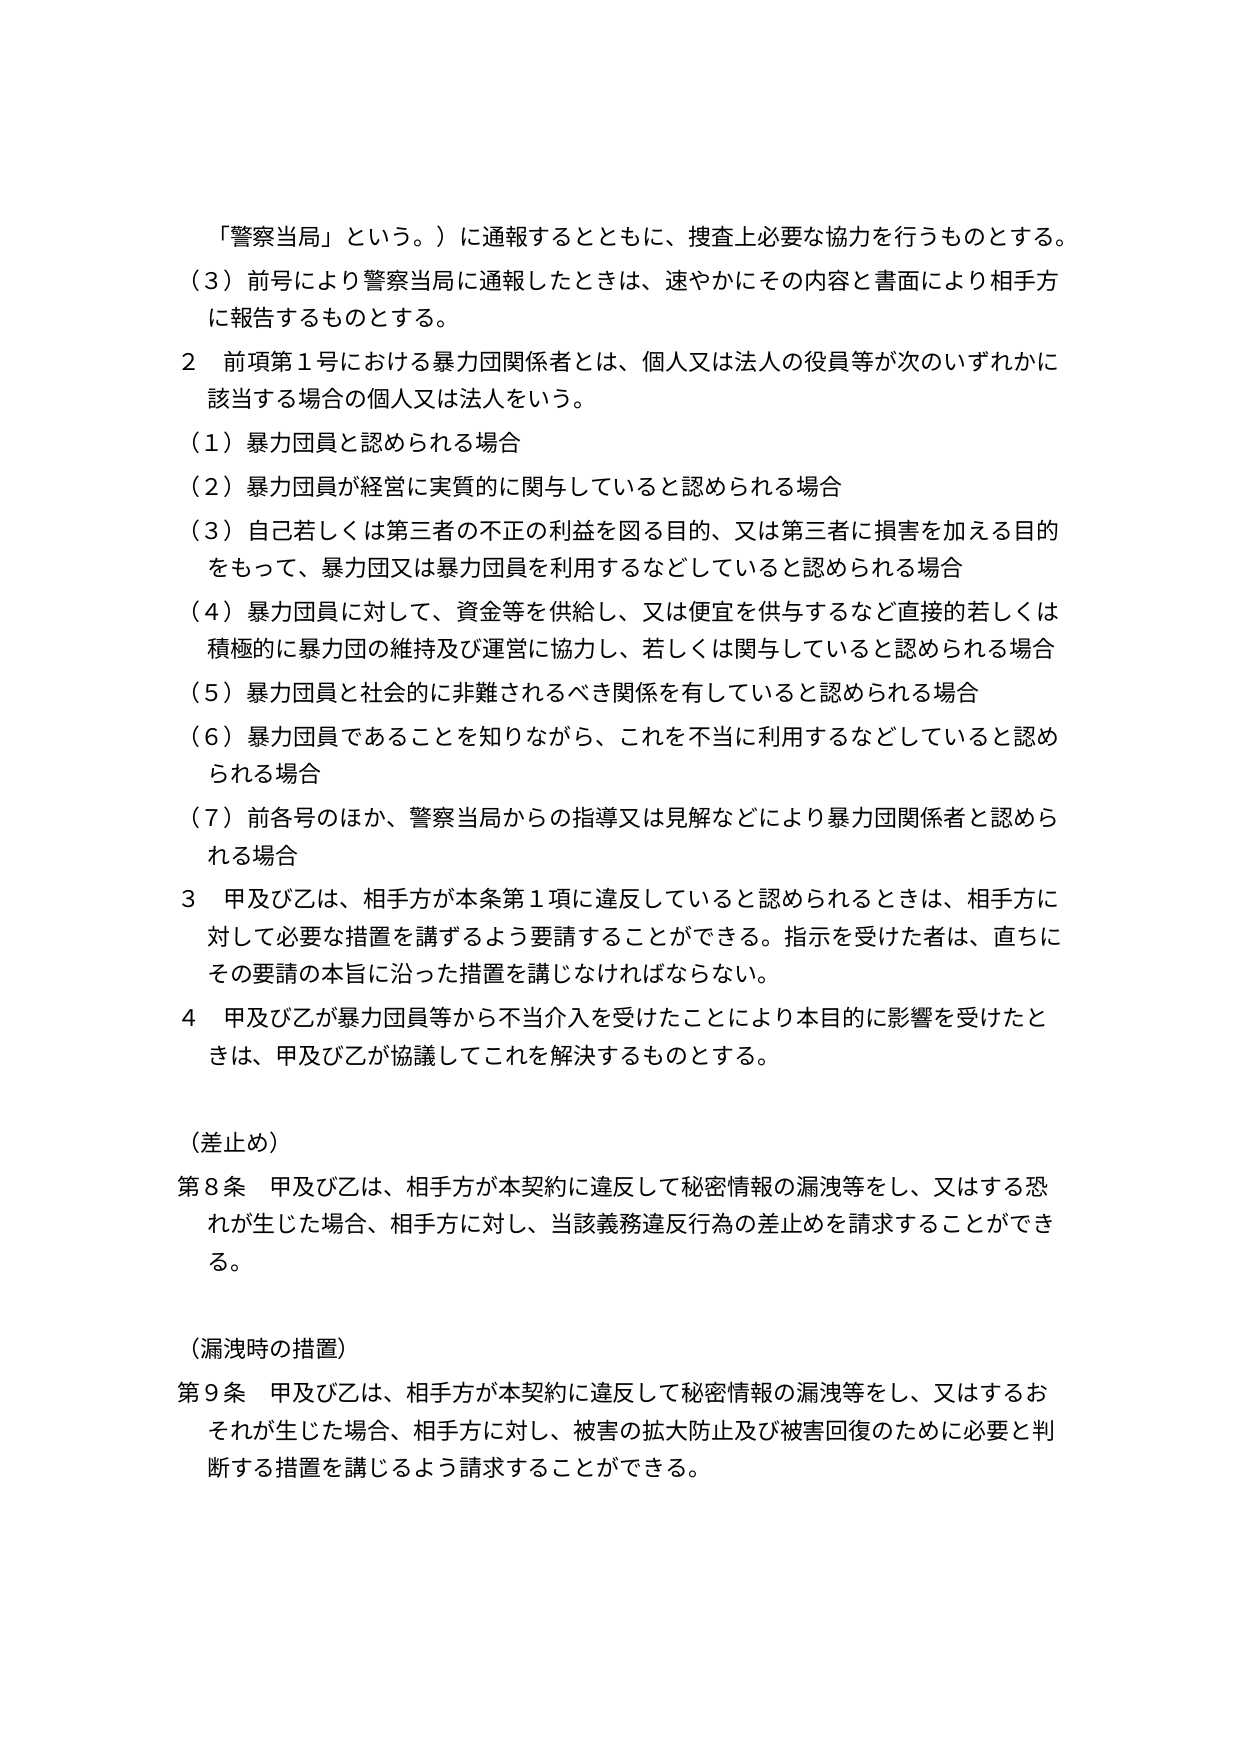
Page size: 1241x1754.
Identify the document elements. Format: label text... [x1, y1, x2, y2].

text 第９条 甲及び乙は、相手方が本契約に違反して秘密情報の漏洩等をし、又はするおそれが生じた場合、相手方に対し、被害の拡大防止及び被害回復のために必要と判断する措置を講じるよう請求することができる。 [177, 1373, 1063, 1486]
text （１）暴力団員と認められる場合 [177, 423, 1063, 461]
text （５）暴力団員と社会的に非難されるべき関係を有していると認められる場合 [177, 673, 1063, 711]
text （３）自己若しくは第三者の不正の利益を図る目的、又は第三者に損害を加える目的をもって、暴力団又は暴力団員を利用するなどしていると認められる場合 [177, 511, 1063, 586]
text 第８条 甲及び乙は、相手方が本契約に違反して秘密情報の漏洩等をし、又はする恐れが生じた場合、相手方に対し、当該義務違反行為の差止めを請求することができる。 [177, 1167, 1063, 1279]
text （７）前各号のほか、警察当局からの指導又は見解などにより暴力団関係者と認められる場合 [177, 798, 1063, 873]
text ２ 前項第１号における暴力団関係者とは、個人又は法人の役員等が次のいずれかに該当する場合の個人又は法人をいう。 [177, 342, 1063, 417]
text （６）暴力団員であることを知りながら、これを不当に利用するなどしていると認められる場合 [177, 717, 1063, 792]
text ４ 甲及び乙が暴力団員等から不当介入を受けたことにより本目的に影響を受けたときは、甲及び乙が協議してこれを解決するものとする。 [177, 998, 1063, 1073]
text （３）前号により警察当局に通報したときは、速やかにその内容と書面により相手方に報告するものとする。 [177, 261, 1063, 336]
text （漏洩時の措置） [177, 1329, 1063, 1367]
text ３ 甲及び乙は、相手方が本条第１項に違反していると認められるときは、相手方に対して必要な措置を講ずるよう要請することができる。指示を受けた者は、直ちにその要請の本旨に沿った措置を講じなければならない。 [177, 879, 1063, 992]
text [177, 217, 1063, 254]
text （４）暴力団員に対して、資金等を供給し、又は便宜を供与するなど直接的若しくは積極的に暴力団の維持及び運営に協力し、若しくは関与していると認められる場合 [177, 592, 1063, 667]
text （差止め） [177, 1123, 1063, 1161]
text （２）暴力団員が経営に実質的に関与していると認められる場合 [177, 467, 1063, 504]
